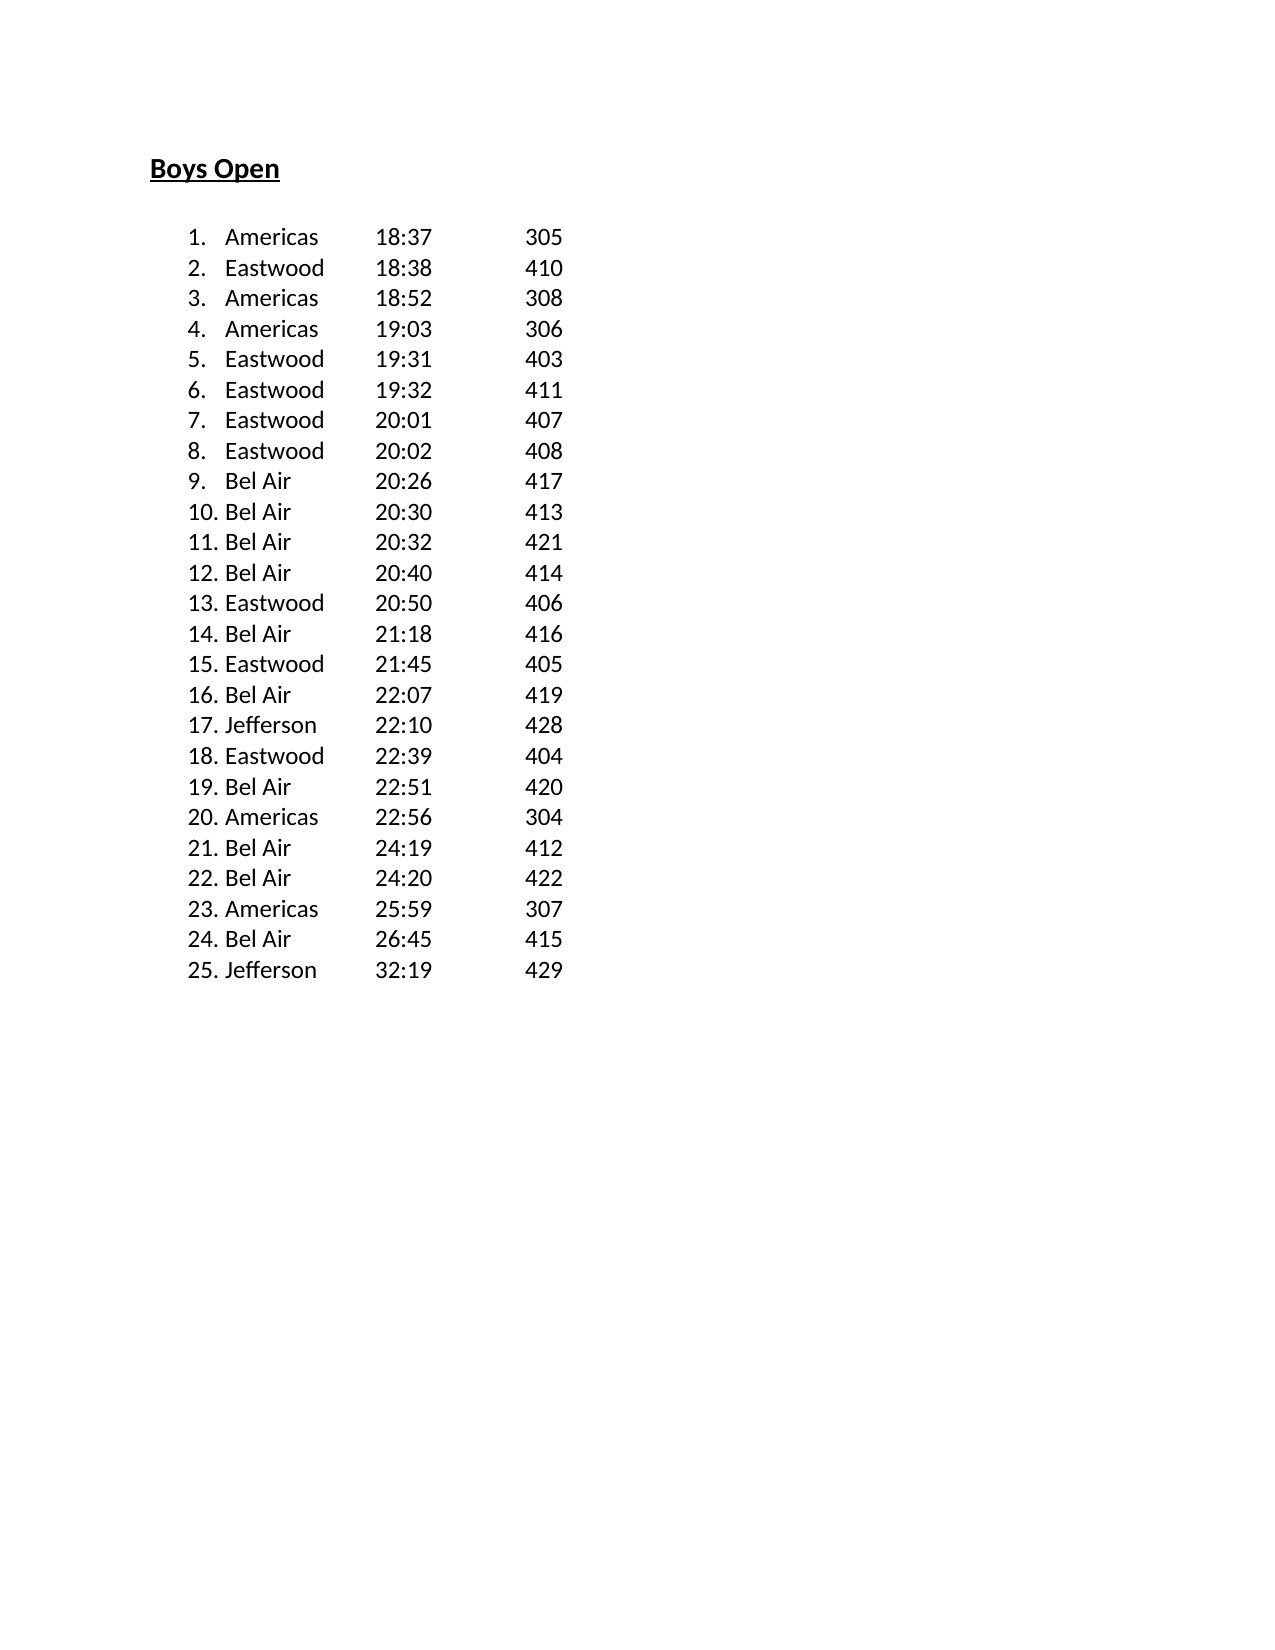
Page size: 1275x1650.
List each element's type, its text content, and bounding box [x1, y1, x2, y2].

list Bel Air 24:20 422 [187, 862, 1125, 893]
list Americas 18:52 308 [187, 282, 1125, 313]
list Jefferson 22:10 428 [187, 709, 1125, 740]
list Eastwood 21:45 405 [187, 648, 1125, 679]
list Americas 19:03 306 [187, 313, 1125, 343]
list Bel Air 24:19 412 [187, 832, 1125, 862]
text Boys Open [150, 150, 1125, 186]
list Eastwood 19:32 411 [187, 374, 1125, 404]
list Bel Air 21:18 416 [187, 618, 1125, 648]
list Bel Air 20:30 413 [187, 496, 1125, 526]
list Eastwood 19:31 403 [187, 343, 1125, 374]
list Eastwood 20:02 408 [187, 435, 1125, 465]
list Eastwood 20:01 407 [187, 404, 1125, 435]
list Americas 18:37 305 [187, 221, 1125, 252]
list Bel Air 22:07 419 [187, 679, 1125, 709]
list Americas 25:59 307 [187, 893, 1125, 923]
list Eastwood 18:38 410 [187, 252, 1125, 282]
list Bel Air 22:51 420 [187, 771, 1125, 801]
list Bel Air 26:45 415 [187, 923, 1125, 954]
list Eastwood 20:50 406 [187, 587, 1125, 618]
list Eastwood 22:39 404 [187, 740, 1125, 771]
list Americas 22:56 304 [187, 801, 1125, 832]
list Jefferson 32:19 429 [187, 954, 1125, 984]
list Bel Air 20:26 417 [187, 465, 1125, 496]
list Bel Air 20:40 414 [187, 557, 1125, 587]
list Bel Air 20:32 421 [187, 526, 1125, 557]
